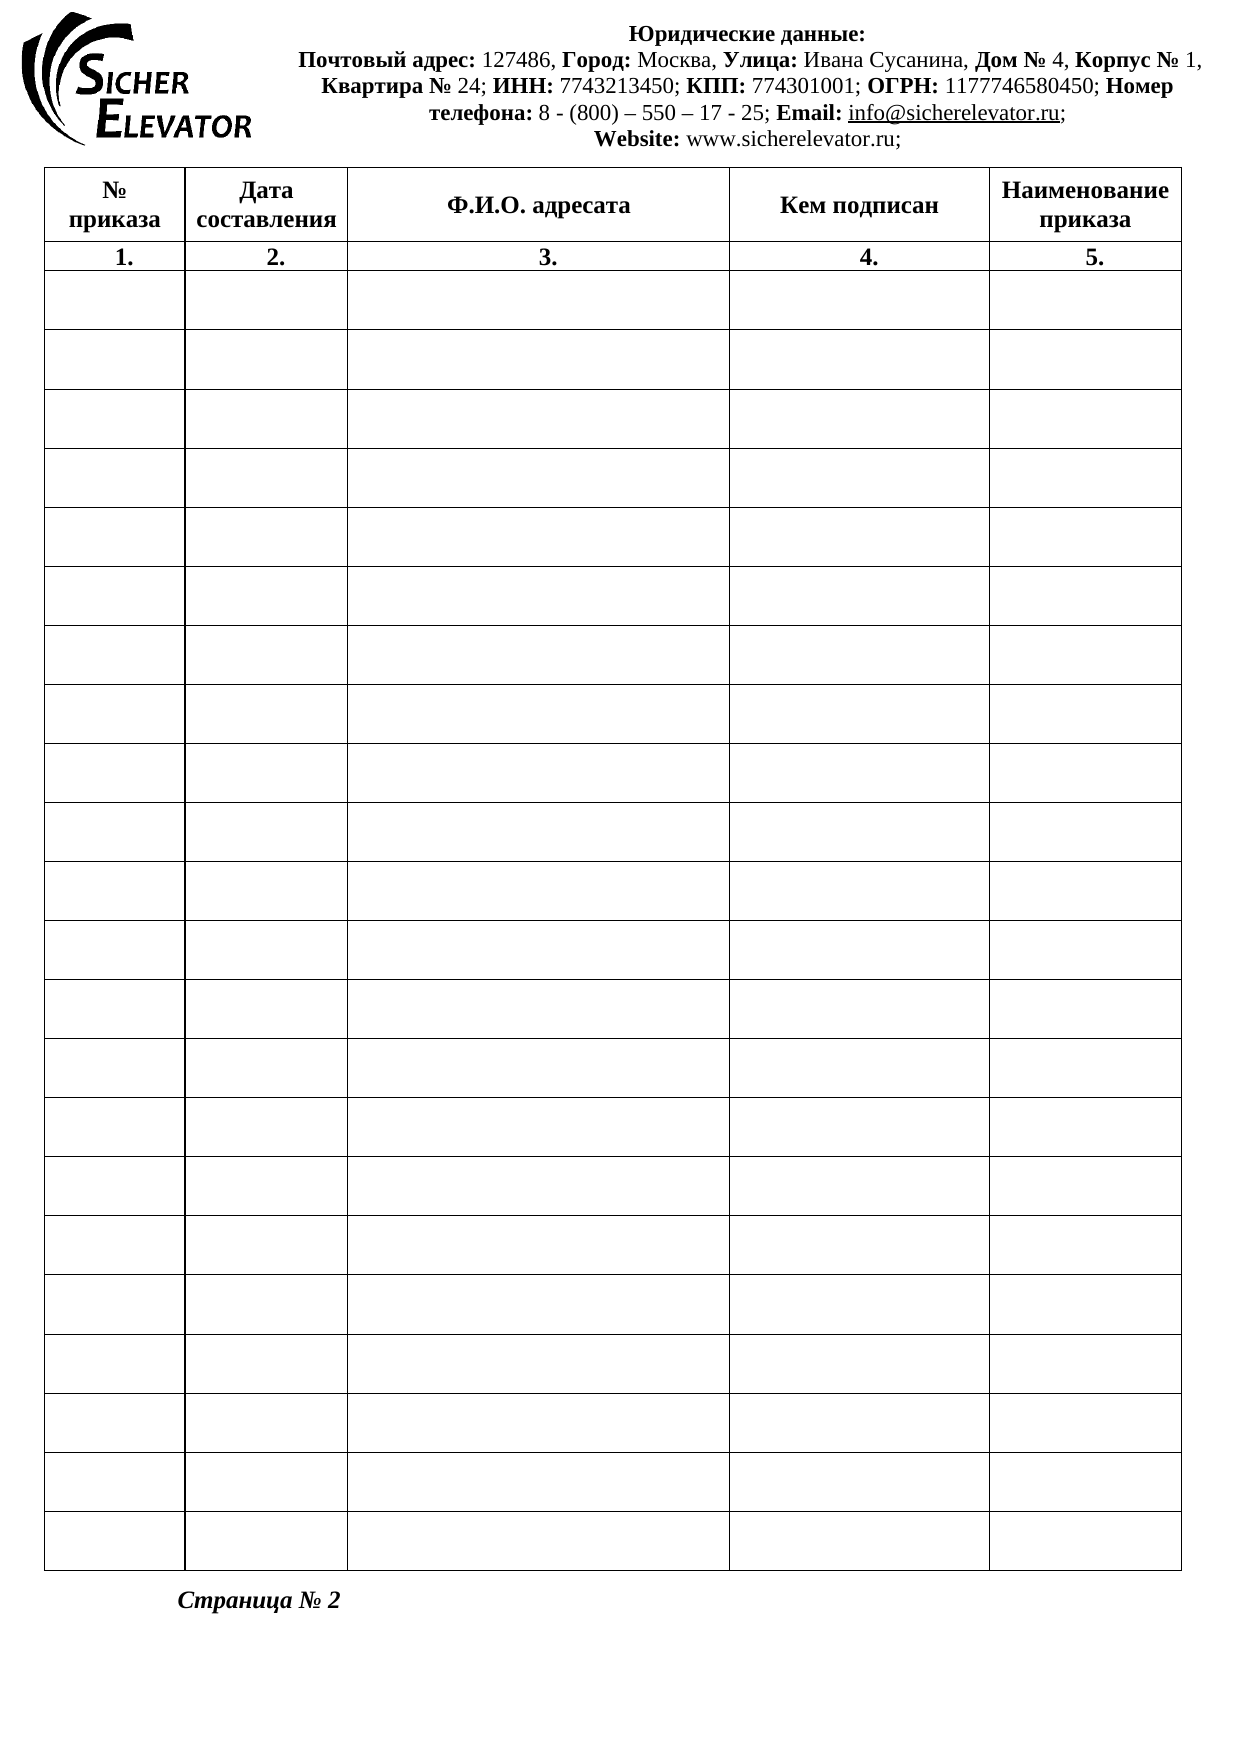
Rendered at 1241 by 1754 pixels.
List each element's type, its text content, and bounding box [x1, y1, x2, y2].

table_cell [348, 803, 729, 861]
table_cell [348, 330, 729, 388]
table_cell [990, 980, 1181, 1038]
table_header Кем подписан [730, 168, 989, 241]
table_cell [730, 1394, 989, 1452]
table_cell [348, 1335, 729, 1392]
table_cell [990, 1098, 1181, 1156]
table_cell [348, 1512, 729, 1570]
table_cell [45, 1157, 184, 1215]
table_cell [186, 242, 347, 270]
table_cell [730, 1275, 989, 1333]
table_cell [45, 685, 184, 743]
table_cell [730, 744, 989, 802]
table_cell [45, 862, 184, 920]
table_cell [186, 685, 347, 743]
table_cell [348, 1275, 729, 1333]
table_cell [186, 862, 347, 920]
table_cell [186, 921, 347, 979]
table_cell [45, 390, 184, 447]
table_cell [730, 862, 989, 920]
table_cell [186, 330, 347, 388]
table_cell [45, 567, 184, 625]
table_cell [990, 242, 1181, 270]
table_cell [990, 862, 1181, 920]
table_cell [990, 1453, 1181, 1511]
table_cell [186, 803, 347, 861]
table_cell [186, 980, 347, 1038]
table_cell [730, 1512, 989, 1570]
table_cell [990, 1216, 1181, 1274]
table_cell [348, 1453, 729, 1511]
table_cell [730, 390, 989, 447]
table_cell [990, 1275, 1181, 1333]
table_cell [45, 1039, 184, 1097]
table_cell [186, 271, 347, 329]
table_cell [45, 921, 184, 979]
table_cell [186, 1453, 347, 1511]
table_cell [45, 1216, 184, 1274]
table_cell [186, 1394, 347, 1452]
table_cell [348, 1039, 729, 1097]
table_cell [348, 1157, 729, 1215]
table_cell [348, 242, 729, 270]
table_cell [186, 1335, 347, 1392]
table_cell [990, 744, 1181, 802]
table_cell [348, 862, 729, 920]
table_cell [990, 271, 1181, 329]
table_header № приказа [45, 168, 184, 241]
table_cell [348, 921, 729, 979]
table_cell [730, 980, 989, 1038]
table_cell [186, 449, 347, 507]
table_cell [990, 508, 1181, 566]
table_cell [730, 803, 989, 861]
table_cell [45, 626, 184, 684]
table_cell [990, 685, 1181, 743]
table_cell [186, 1275, 347, 1333]
table_cell [990, 1335, 1181, 1392]
table_cell [990, 390, 1181, 447]
table_cell [730, 1157, 989, 1215]
table_cell [348, 744, 729, 802]
table_cell [45, 1335, 184, 1392]
table_cell [45, 271, 184, 329]
table_cell [45, 242, 184, 270]
table_cell [990, 330, 1181, 388]
table_cell [186, 1098, 347, 1156]
table_cell [348, 626, 729, 684]
table_cell [990, 1512, 1181, 1570]
table_cell [348, 567, 729, 625]
table_cell [730, 242, 989, 270]
table_cell [45, 330, 184, 388]
table_cell [45, 449, 184, 507]
table_cell [186, 626, 347, 684]
table_cell [730, 626, 989, 684]
table_cell [348, 685, 729, 743]
table_cell [45, 1453, 184, 1511]
table_cell [990, 1039, 1181, 1097]
table_cell [348, 390, 729, 447]
table_header Наименование приказа [990, 168, 1181, 241]
table_cell [990, 449, 1181, 507]
table_cell [348, 449, 729, 507]
table_cell [348, 508, 729, 566]
table_cell [186, 1512, 347, 1570]
table_cell [45, 744, 184, 802]
table_cell [990, 1157, 1181, 1215]
table_cell [348, 1098, 729, 1156]
table_cell [348, 980, 729, 1038]
table_cell [186, 567, 347, 625]
table_cell [990, 803, 1181, 861]
table_cell [990, 921, 1181, 979]
table_cell [45, 1512, 184, 1570]
table_cell [348, 271, 729, 329]
table_cell [730, 449, 989, 507]
table_cell [730, 1039, 989, 1097]
table_cell [730, 330, 989, 388]
table_cell [186, 744, 347, 802]
table_cell [186, 390, 347, 447]
table_cell [730, 508, 989, 566]
table_cell [186, 508, 347, 566]
table_cell [990, 567, 1181, 625]
table_cell [348, 1394, 729, 1452]
table_cell [730, 271, 989, 329]
table_cell [45, 803, 184, 861]
table_cell [348, 1216, 729, 1274]
table_cell [45, 1098, 184, 1156]
table_header Дата составления [186, 168, 347, 241]
table_cell [45, 980, 184, 1038]
table_cell [45, 1394, 184, 1452]
table_cell [730, 1335, 989, 1392]
table_cell [990, 626, 1181, 684]
table_cell [730, 1098, 989, 1156]
table_cell [730, 1216, 989, 1274]
table_cell [45, 508, 184, 566]
table_cell [186, 1216, 347, 1274]
table_cell [730, 921, 989, 979]
table_cell [730, 685, 989, 743]
table_cell [186, 1157, 347, 1215]
table_cell [730, 567, 989, 625]
picture [21, 12, 260, 146]
table_header Ф.И.О. адресата [348, 168, 729, 241]
table_cell [45, 1275, 184, 1333]
table_cell [730, 1453, 989, 1511]
table_cell [990, 1394, 1181, 1452]
table_cell [186, 1039, 347, 1097]
